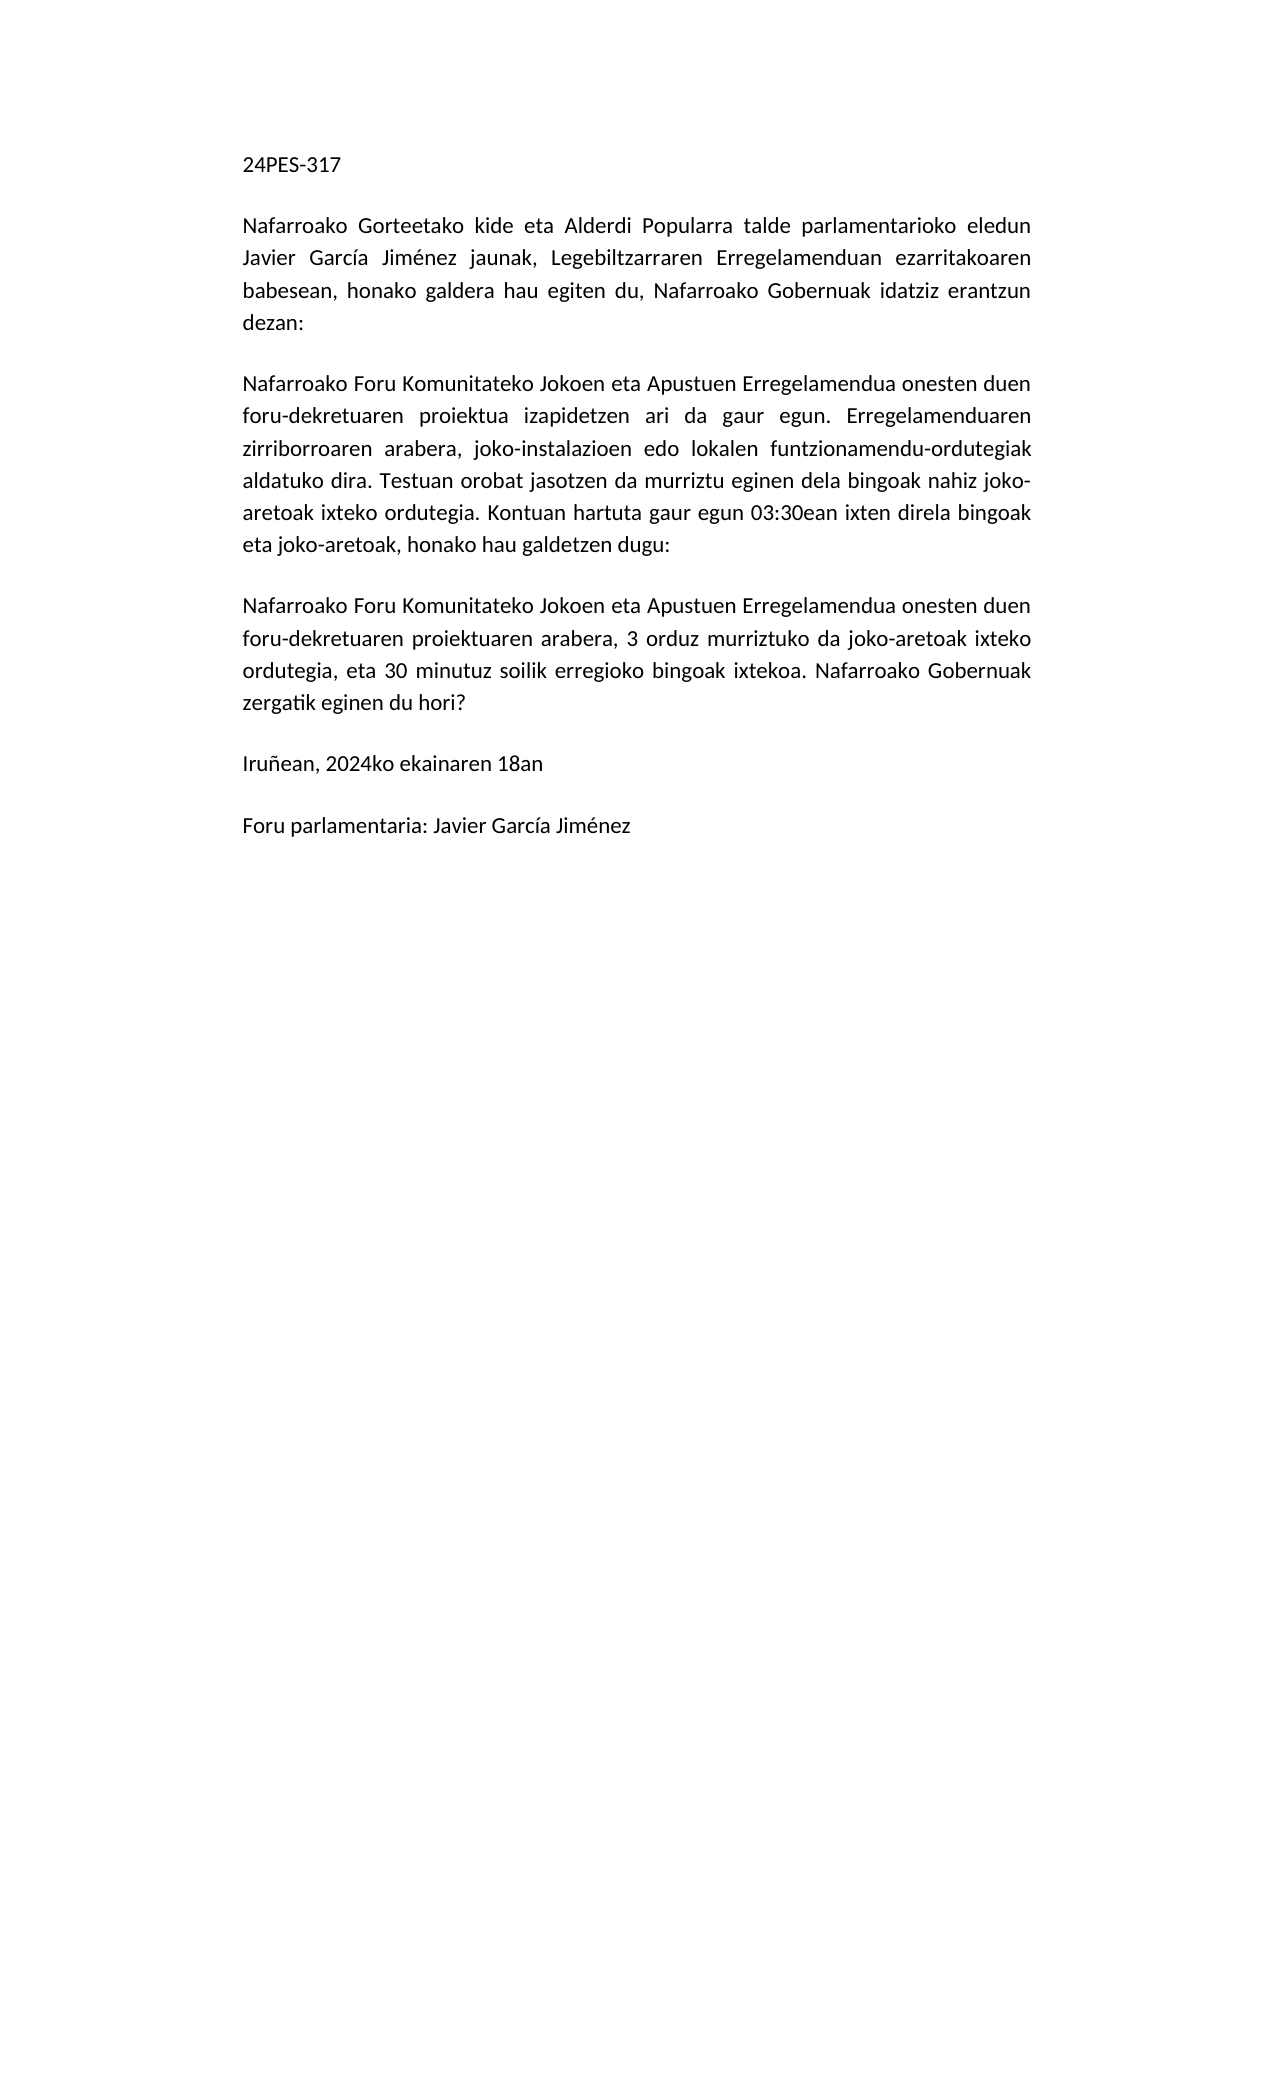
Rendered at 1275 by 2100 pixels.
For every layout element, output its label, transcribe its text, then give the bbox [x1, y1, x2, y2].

text Foru parlamentaria: Javier García Jiménez [242, 811, 1033, 839]
text Nafarroako Foru Komunitateko Jokoen eta Apustuen Erregelamendua onesten duen foru-dekretuaren proiektuaren arabera, 3 orduz murriztuko da joko-aretoak ixteko ordutegia, eta 30 minutuz soilik erregioko bingoak ixtekoa. Nafarroako Gobernuak zergatik eginen du hori? [242, 592, 1033, 716]
text 24PES-317 [242, 150, 1033, 178]
text Iruñean, 2024ko ekainaren 18an [242, 749, 1033, 777]
text Nafarroako Gorteetako kide eta Alderdi Popularra talde parlamentarioko eledun Javier García Jiménez jaunak, Legebiltzarraren Erregelamenduan ezarritakoaren babesean, honako galdera hau egiten du, Nafarroako Gobernuak idatziz erantzun dezan: [242, 211, 1033, 336]
text Nafarroako Foru Komunitateko Jokoen eta Apustuen Erregelamendua onesten duen foru-dekretuaren proiektua izapidetzen ari da gaur egun. Erregelamenduaren zirriborroaren arabera, joko-instalazioen edo lokalen funtzionamendu-ordutegiak aldatuko dira. Testuan orobat jasotzen da murriztu eginen dela bingoak nahiz joko-aretoak ixteko ordutegia. Kontuan hartuta gaur egun 03:30ean ixten direla bingoak eta joko-aretoak, honako hau galdetzen dugu: [242, 369, 1033, 558]
